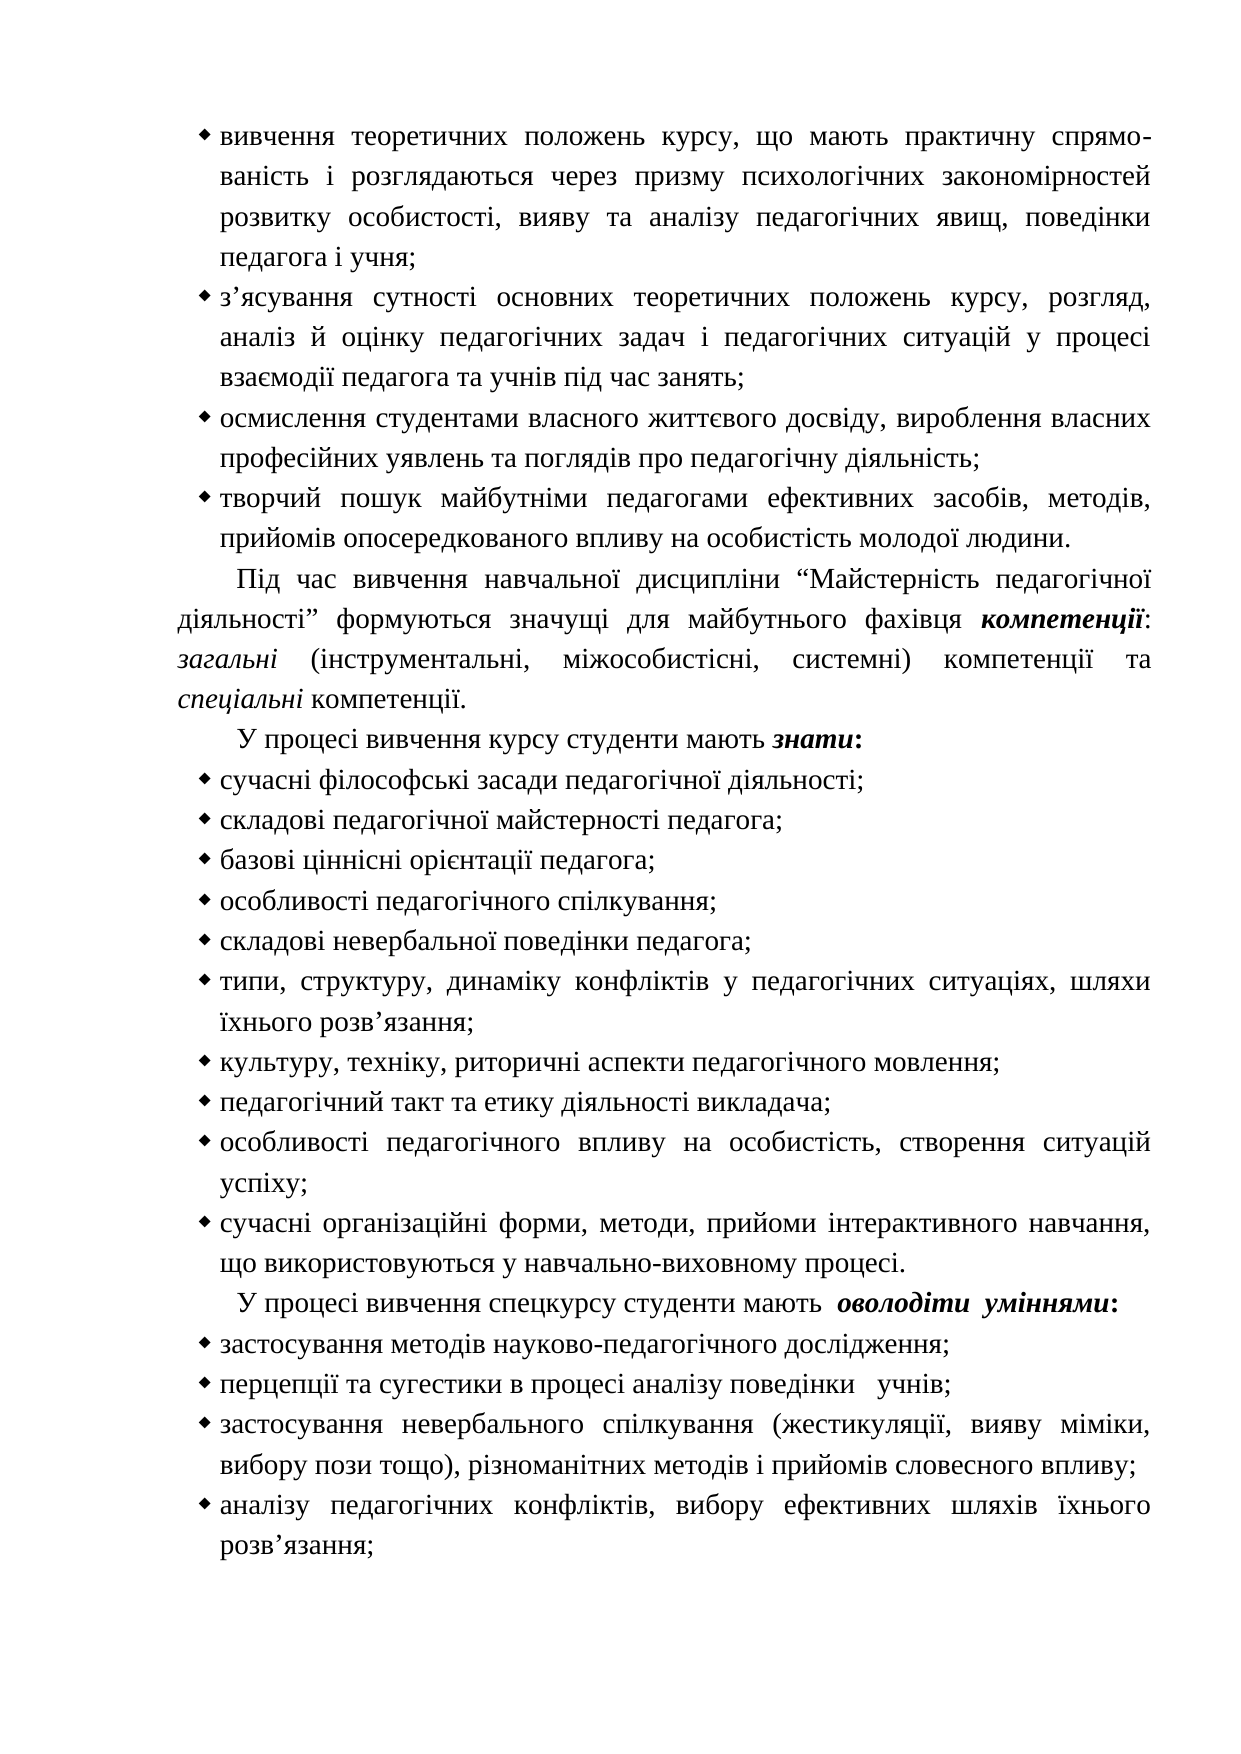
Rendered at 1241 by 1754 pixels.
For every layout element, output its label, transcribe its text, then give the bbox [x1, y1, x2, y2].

list перцепції та сугестики в процесі аналізу поведінки учнів; [196, 1366, 1152, 1400]
text Під час вивчення навчальної дисципліни “Майстерність педагогічної діяльності” формуються значущі для майбутнього фахівця компетенції: загальні (інструментальні, міжособистісні, системні) компетенції та спеціальні компетенції. [177, 561, 1152, 715]
list сучасні філософські засади педагогічної діяльності; [196, 762, 1152, 796]
list базові ціннісні орієнтації педагога; [196, 842, 1152, 876]
list складові педагогічної майстерності педагога; [196, 802, 1152, 836]
text У процесі вивчення спецкурсу студенти мають оволодіти уміннями: [177, 1286, 1152, 1319]
list особливості педагогічного спілкування; [196, 883, 1152, 916]
list аналізу педагогічних конфліктів, вибору ефективних шляхів їхнього розв’язання; [196, 1487, 1152, 1561]
list застосування невербального спілкування (жестикуляції, вияву міміки, вибору пози тощо), різноманітних методів і прийомів словесного впливу; [196, 1406, 1152, 1480]
list сучасні організаційні форми, методи, прийоми інтерактивного навчання, що використовуються у навчально-виховному процесі. [196, 1205, 1152, 1279]
list застосування методів науково-педагогічного дослідження; [196, 1326, 1152, 1359]
list з’ясування сутності основних теоретичних положень курсу, розгляд, аналіз й оцінку педагогічних задач і педагогічних ситуацій у процесі взаємодії педагога та учнів під час занять; [196, 279, 1152, 393]
text У процесі вивчення курсу студенти мають знати: [177, 722, 1152, 755]
list творчий пошук майбутніми педагогами ефективних засобів, методів, прийомів опосередкованого впливу на особистість молодої людини. [196, 480, 1152, 554]
list особливості педагогічного впливу на особистість, створення ситуацій успіху; [196, 1124, 1152, 1198]
list осмислення студентами власного життєвого досвіду, вироблення власних професійних уявлень та поглядів про педагогічну діяльність; [196, 400, 1152, 474]
list культуру, техніку, риторичні аспекти педагогічного мовлення; [196, 1044, 1152, 1078]
list типи, структуру, динаміку конфліктів у педагогічних ситуаціях, шляхи їхнього розв’язання; [196, 963, 1152, 1037]
list складові невербальної поведінки педагога; [196, 923, 1152, 957]
list вивчення теоретичних положень курсу, що мають практичну спрямованість і розглядаються через призму психологічних закономірностей розвитку особистості, вияву та аналізу педагогічних явищ, поведінки педагога і учня; [196, 118, 1152, 272]
list педагогічний такт та етику діяльності викладача; [196, 1084, 1152, 1118]
